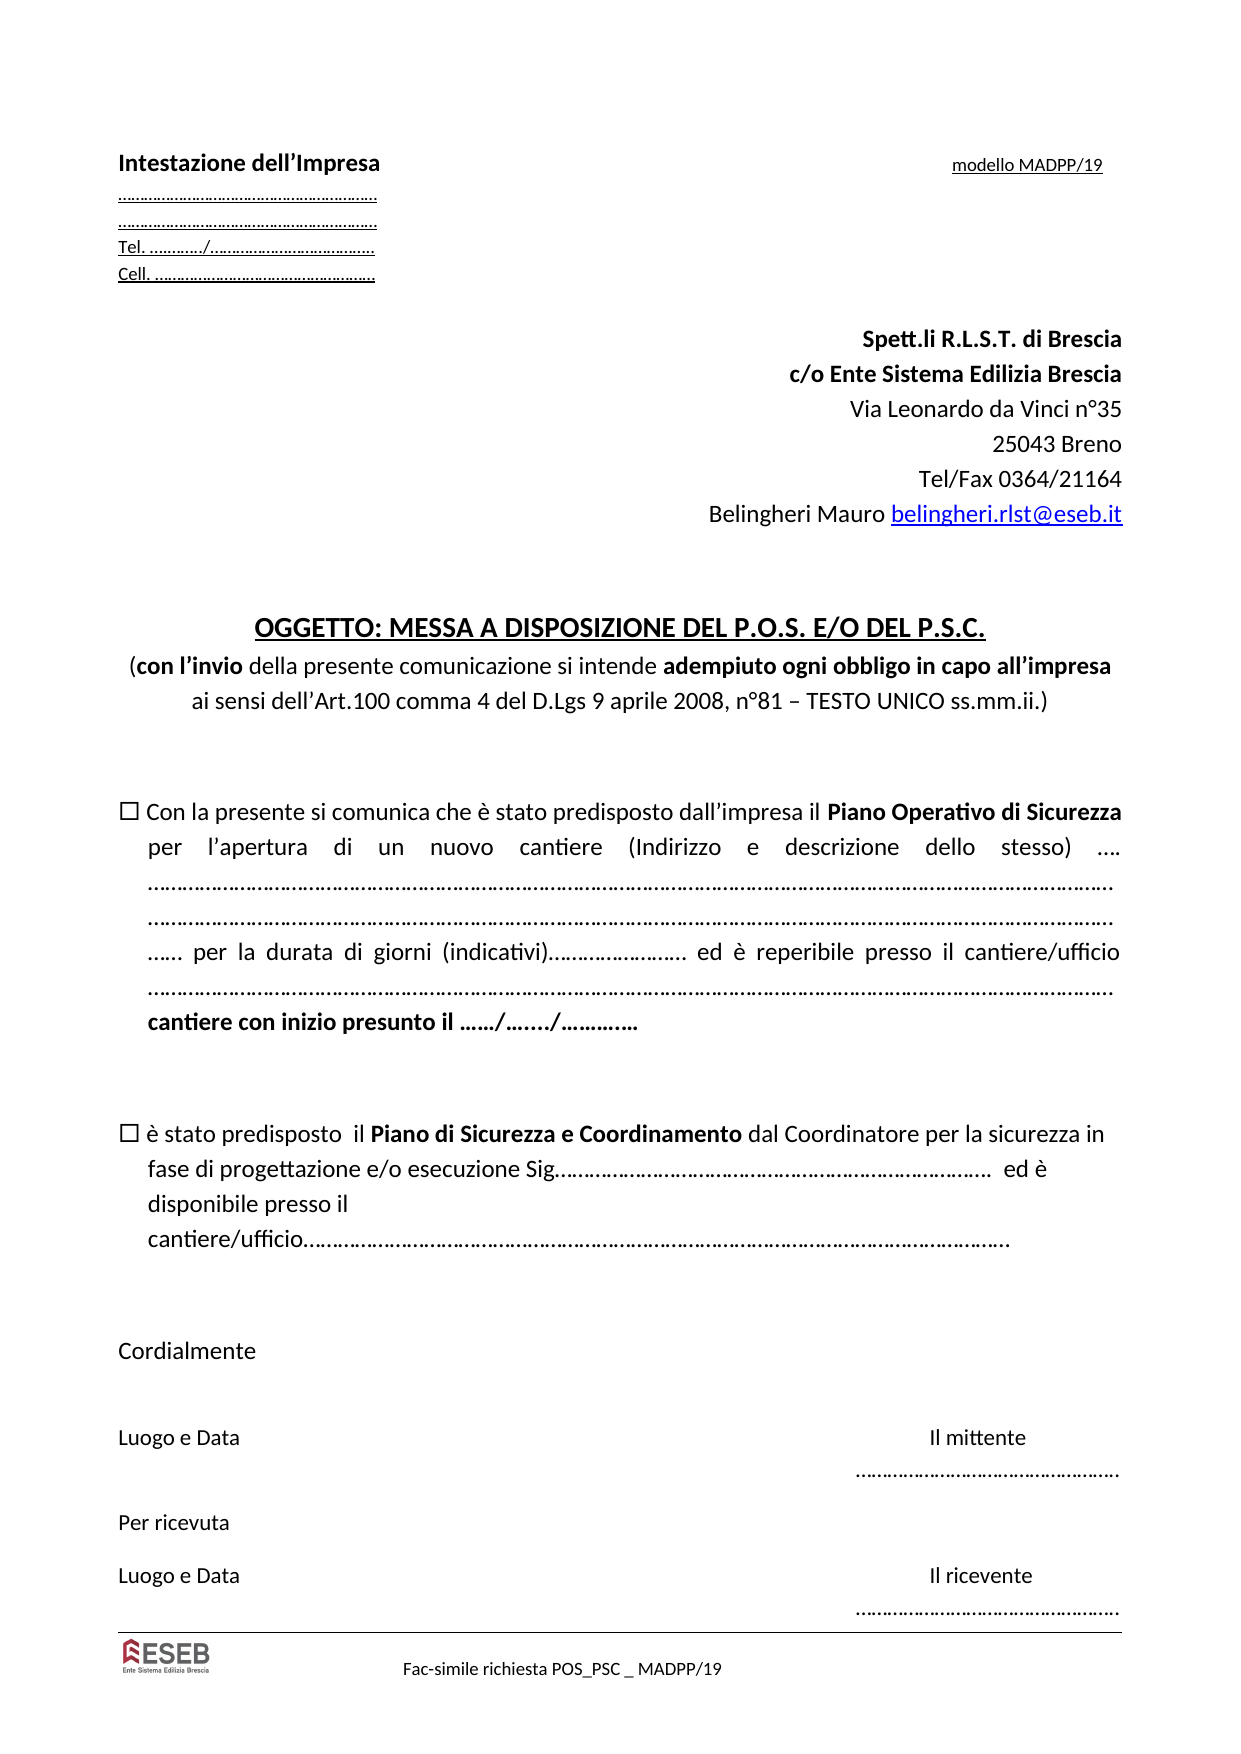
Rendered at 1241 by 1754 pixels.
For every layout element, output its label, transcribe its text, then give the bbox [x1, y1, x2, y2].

text Tel/Fax 0364/21164 [783, 463, 1122, 493]
text Spett.li R.L.S.T. di Brescia [783, 323, 1122, 353]
text Belingheri Mauro belingheri.rlst@eseb.it [694, 498, 1122, 528]
text 25043 Breno [783, 428, 1122, 458]
text …………………………………………………… [118, 209, 1122, 232]
text Via Leonardo da Vinci n°35 [783, 393, 1122, 423]
text Cordialmente [118, 1335, 1122, 1365]
text è stato predisposto il Piano di Sicurezza e Coordinamento dal Coordinatore per la sicurezza in fase di progettazione e/o esecuzione Sig…………………………………………………………………. ed è disponibile presso il cantiere/ufficio…………………………………………………………………………………………………………… [118, 1118, 1122, 1254]
text Con la presente si comunica che è stato predisposto dall’impresa il Piano Operativo di Sicurezza per l’apertura di un nuovo cantiere (Indirizzo e descrizione dello stesso) ….……………………………………………………………………………………………………………………………………………………………………………………………………………………………………………………………………………………………………………… per la durata di giorni (indicativi)…………………… ed è reperibile presso il cantiere/ufficio …………………………………………………………………………………………………………………………………………………… cantiere con inizio presunto il ……/…..../……….… [118, 797, 1122, 1037]
text Cell. …………………………………………… [118, 262, 1122, 284]
text Per ricevuta [118, 1508, 1122, 1536]
text c/o Ente Sistema Edilizia Brescia [783, 358, 1122, 388]
text Tel. ….……../……………………………….. [118, 235, 1122, 258]
text ………………………………………….. [118, 1593, 1122, 1621]
text …………………………………………………… [118, 183, 1122, 206]
text ………………………………………….. [118, 1455, 1122, 1483]
text Intestazione dell’Impresa modello MADPP/19 [118, 148, 1122, 178]
text (con l’invio della presente comunicazione si intende adempiuto ogni obbligo in capo all’impresa ai sensi dell’Art.100 comma 4 del D.Lgs 9 aprile 2008, n°81 – TESTO UNICO ss.mm.ii.) [118, 650, 1122, 715]
picture [118, 1635, 213, 1676]
text OGGETTO: MESSA A DISPOSIZIONE DEL P.O.S. E/O DEL P.S.C. [118, 609, 1122, 644]
text Luogo e Data Il ricevente [118, 1561, 1122, 1589]
text Luogo e Data Il mittente [118, 1423, 1122, 1451]
